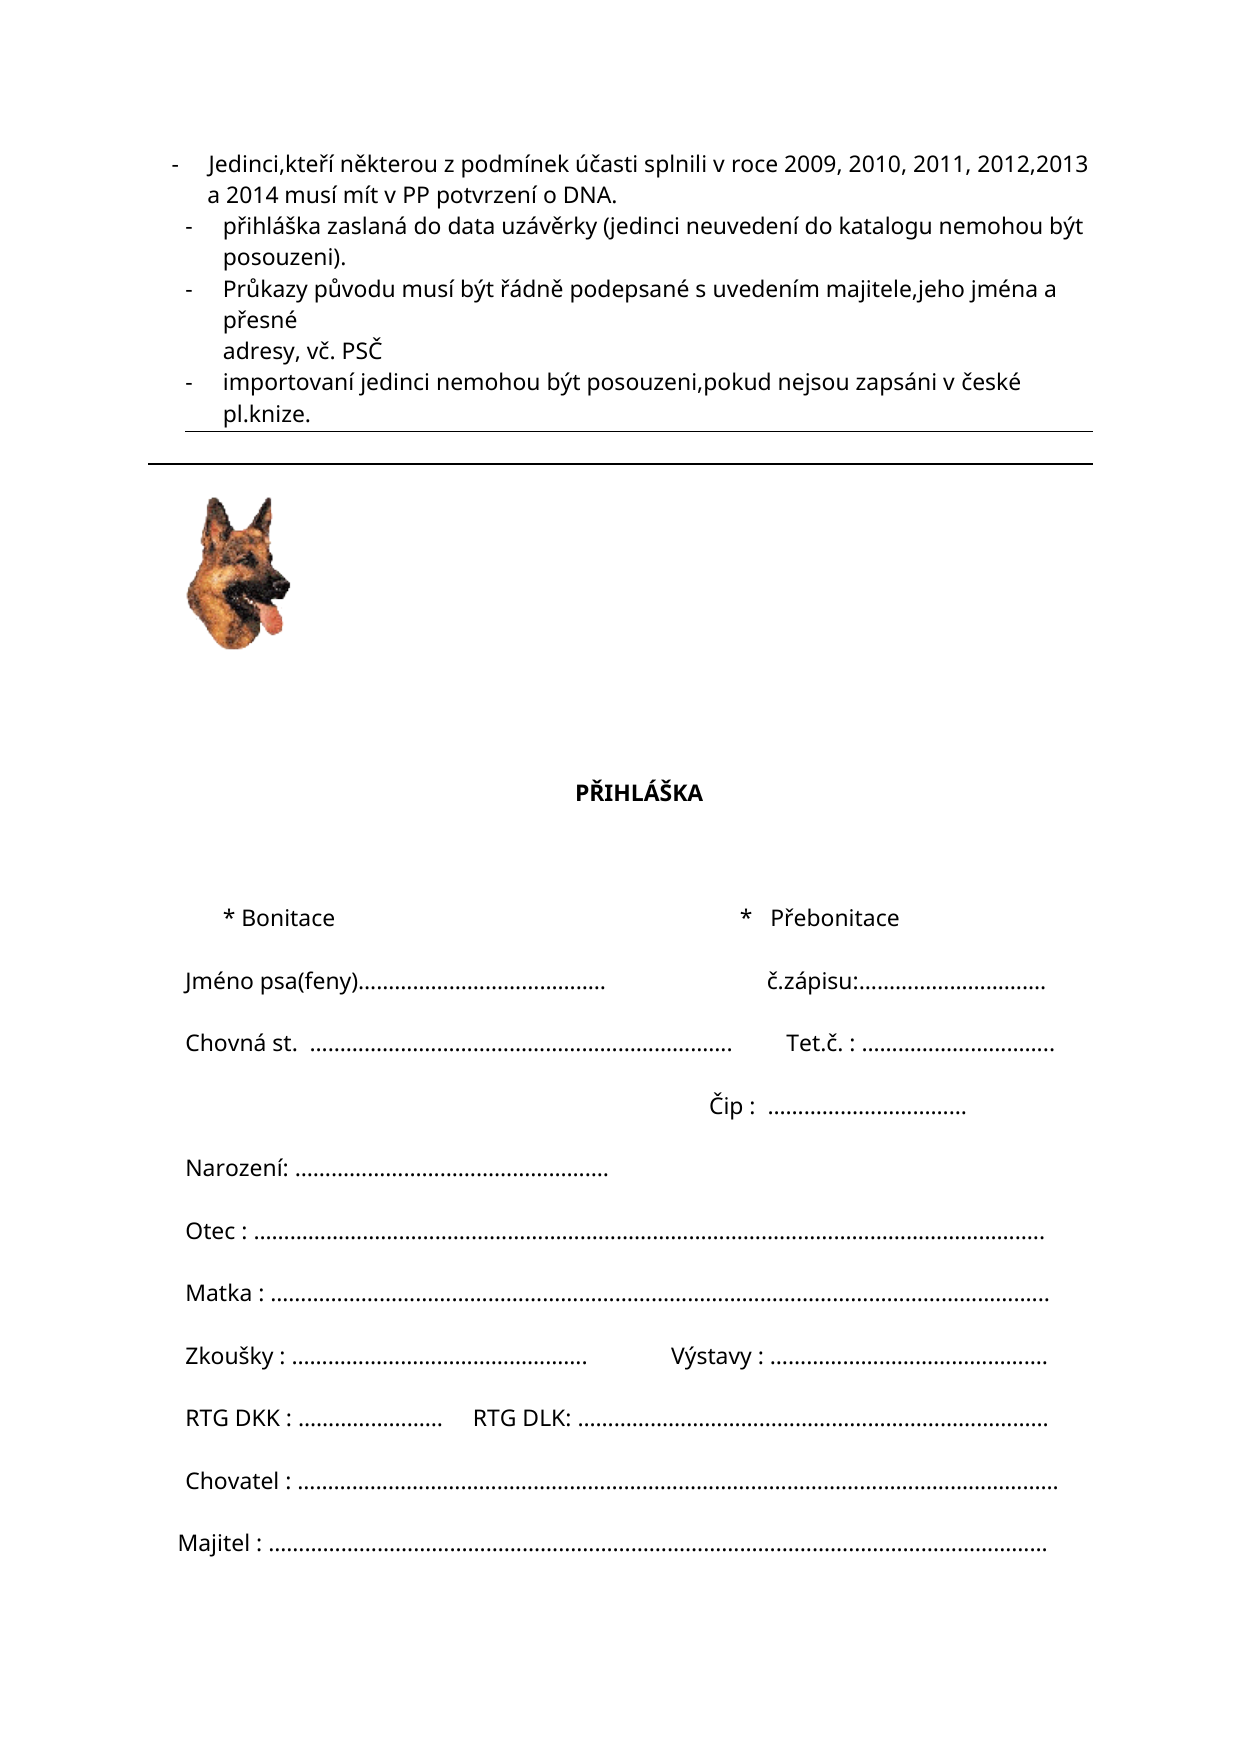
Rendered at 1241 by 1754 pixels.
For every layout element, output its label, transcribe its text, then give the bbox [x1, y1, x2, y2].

list Průkazy původu musí být řádně podepsané s uvedením majitele,jeho jména a přesné [185, 273, 1093, 335]
text Čip : …………………………… [185, 1090, 1093, 1121]
list přihláška zaslaná do data uzávěrky (jedinci neuvedení do katalogu nemohou být [185, 210, 1093, 241]
text PŘIHLÁŠKA [185, 777, 1093, 809]
text Narození: ……………………………………………. [185, 1152, 1093, 1184]
list * Bonitace * Přebonitace [223, 902, 1093, 934]
text posouzeni). [223, 241, 1093, 273]
text adresy, vč. PSČ [223, 335, 1093, 366]
text Zkoušky : …………………………………………. Výstavy : ………………………………………. [185, 1340, 1093, 1371]
text Chovatel : ……………………………………………………………………………………………………………… [185, 1465, 1093, 1496]
text Jméno psa(feny)………………………………….. č.zápisu:…………………………. [185, 965, 1093, 996]
text Matka : ………………………………………………………………………………………………………………... [185, 1277, 1093, 1309]
text Otec : ………………………………………………………………………………………………………………….. [185, 1215, 1093, 1246]
text - Jedinci,kteří některou z podmínek účasti splnili v roce 2009, 2010, 2011, 2012,2013 [148, 148, 1093, 179]
list importovaní jedinci nemohou být posouzeni,pokud nejsou zapsáni v české pl.knize. [185, 366, 1093, 431]
picture [185, 496, 292, 653]
text Majitel : ………………………………………………………………………………………………………………… [148, 1527, 1093, 1559]
text a 2014 musí mít v PP potvrzení o DNA. [148, 179, 1093, 210]
text Chovná st. ……………………………………………………………. Tet.č. : ………………………….. [185, 1027, 1093, 1059]
text RTG DKK : …………………… RTG DLK: …………………………………………………………………… [185, 1402, 1093, 1434]
